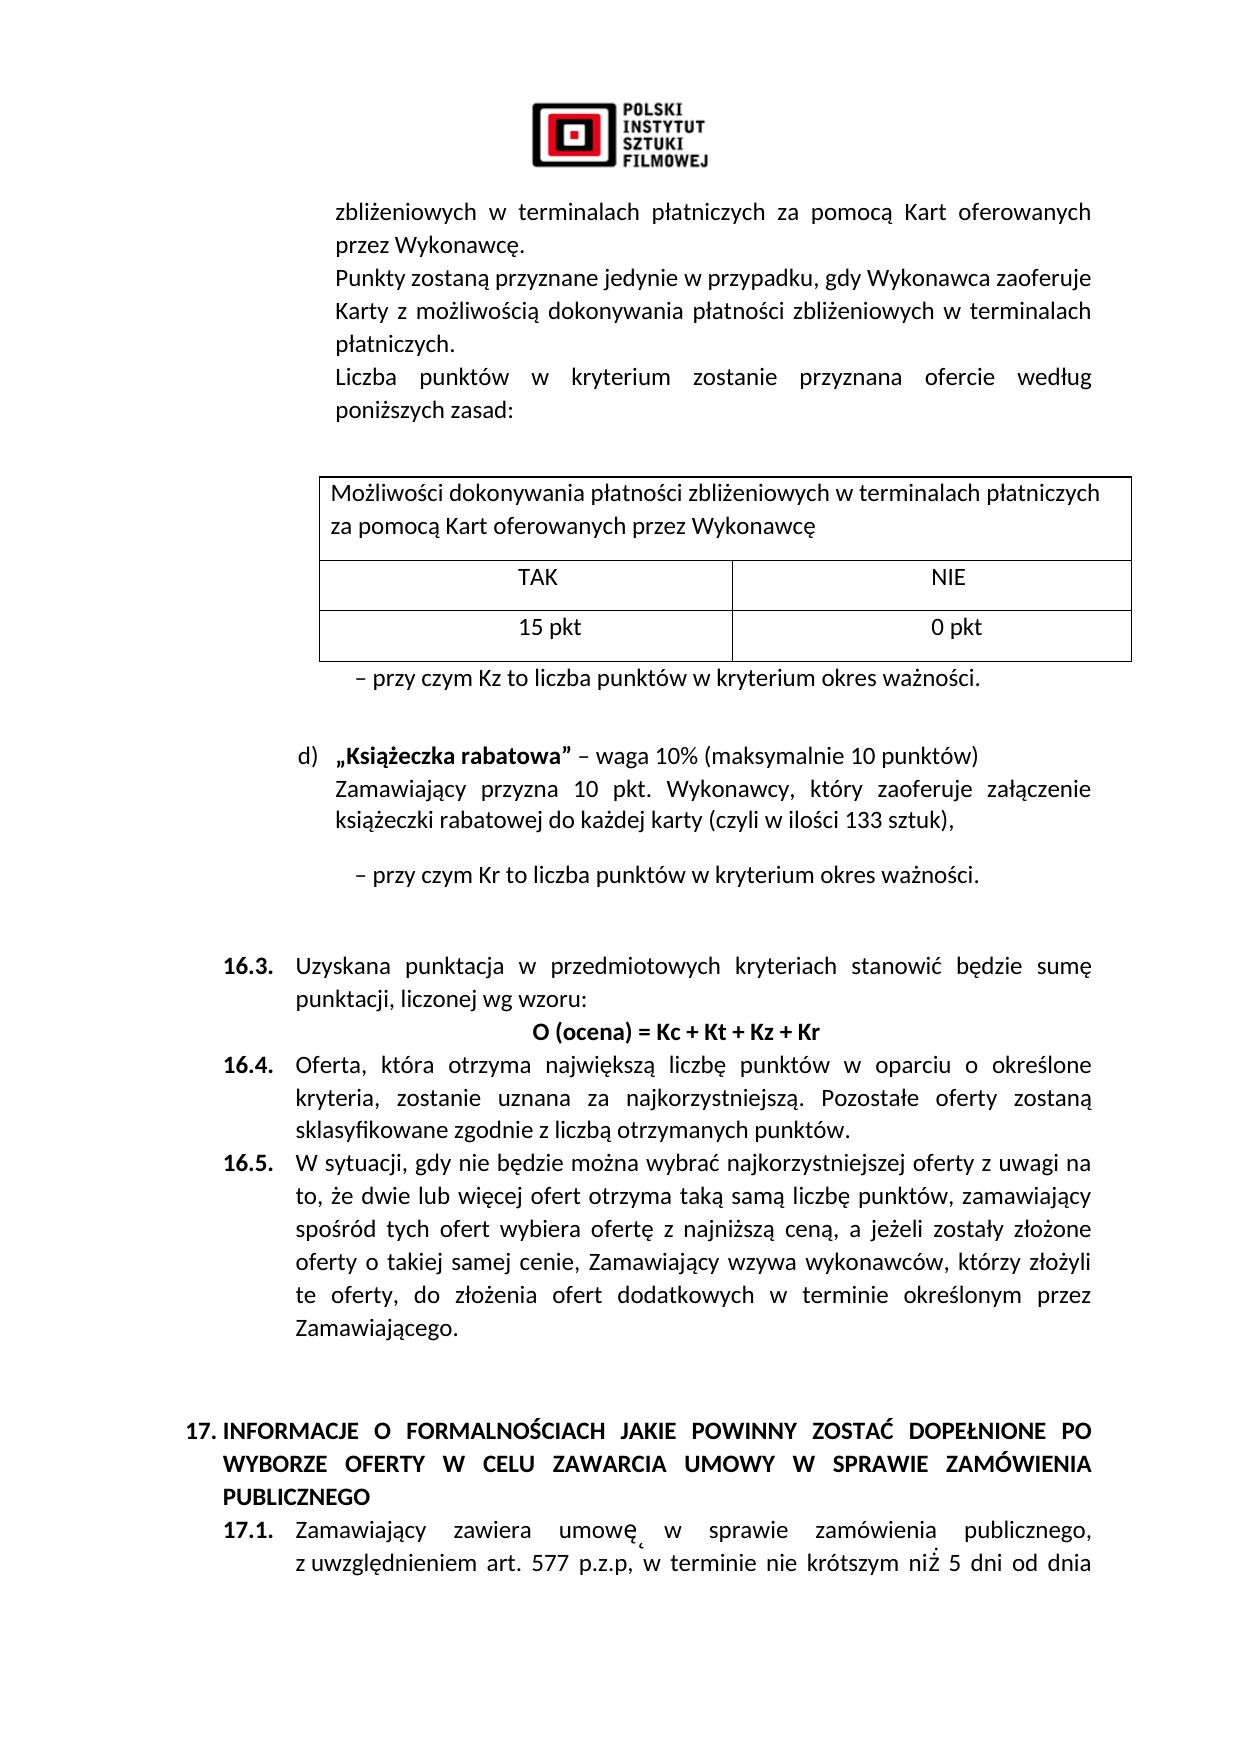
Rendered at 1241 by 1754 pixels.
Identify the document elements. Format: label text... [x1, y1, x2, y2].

picture [528, 73, 712, 197]
list Punkty zostaną przyznane jedynie w przypadku, gdy Wykonawca zaoferuje Karty z możliwością dokonywania płatności zbliżeniowych w terminalach płatniczych. [335, 262, 1093, 359]
list Zamawiający przyzna 10 pkt. Wykonawcy, który zaoferuje załączenie książeczki rabatowej do każdej karty (czyli w ilości 133 sztuk), [335, 773, 1093, 834]
list Liczba punktów w kryterium zostanie przyznana ofercie według poniższych zasad: [335, 361, 1093, 424]
list W sytuacji, gdy nie będzie można wybrać najkorzystniejszej oferty z uwagi na to, że dwie lub więcej ofert otrzyma taką samą liczbę punktów, zamawiający spośród tych ofert wybiera ofertę z najniższą ceną, a jeżeli zostały złożone oferty o takiej samej cenie, Zamawiający wzywa wykonawców, którzy złożyli te oferty, do złożenia ofert dodatkowych w terminie określonym przez Zamawiającego. [223, 1148, 1093, 1343]
table_cell NIE [733, 561, 1131, 610]
list O (ocena) = Kc + Kt + Kz + Kr [260, 1016, 1093, 1046]
table_cell TAK [320, 561, 732, 610]
text – przy czym Kr to liczba punktów w kryterium okres ważności. [354, 859, 1093, 890]
list Uzyskana punktacja w przedmiotowych kryteriach stanowić będzie sumę punktacji, liczonej wg wzoru: [223, 950, 1093, 1013]
subtitle INFORMACJE O FORMALNOŚCIACH JAKIE POWINNY ZOSTAĆ DOPEŁNIONE PO WYBORZE OFERTY W CELU ZAWARCIA UMOWY W SPRAWIE ZAMÓWIENIA PUBLICZNEGO [185, 1415, 1093, 1512]
list „Książeczka rabatowa” – waga 10% (maksymalnie 10 punktów) [298, 740, 1093, 771]
list Oferta, która otrzyma największą liczbę punktów w oparciu o określone kryteria, zostanie uznana za najkorzystniejszą. Pozostałe oferty zostaną sklasyfikowane zgodnie z liczbą otrzymanych punktów. [223, 1049, 1093, 1145]
table_header Możliwości dokonywania płatności zbliżeniowych w terminalach płatniczych za pomocą Kart oferowanych przez Wykonawcę [320, 478, 1131, 560]
table_cell 0 pkt [733, 611, 1131, 661]
text – przy czym Kz to liczba punktów w kryterium okres ważności. [354, 662, 1093, 692]
table_cell 15 pkt [320, 611, 732, 661]
